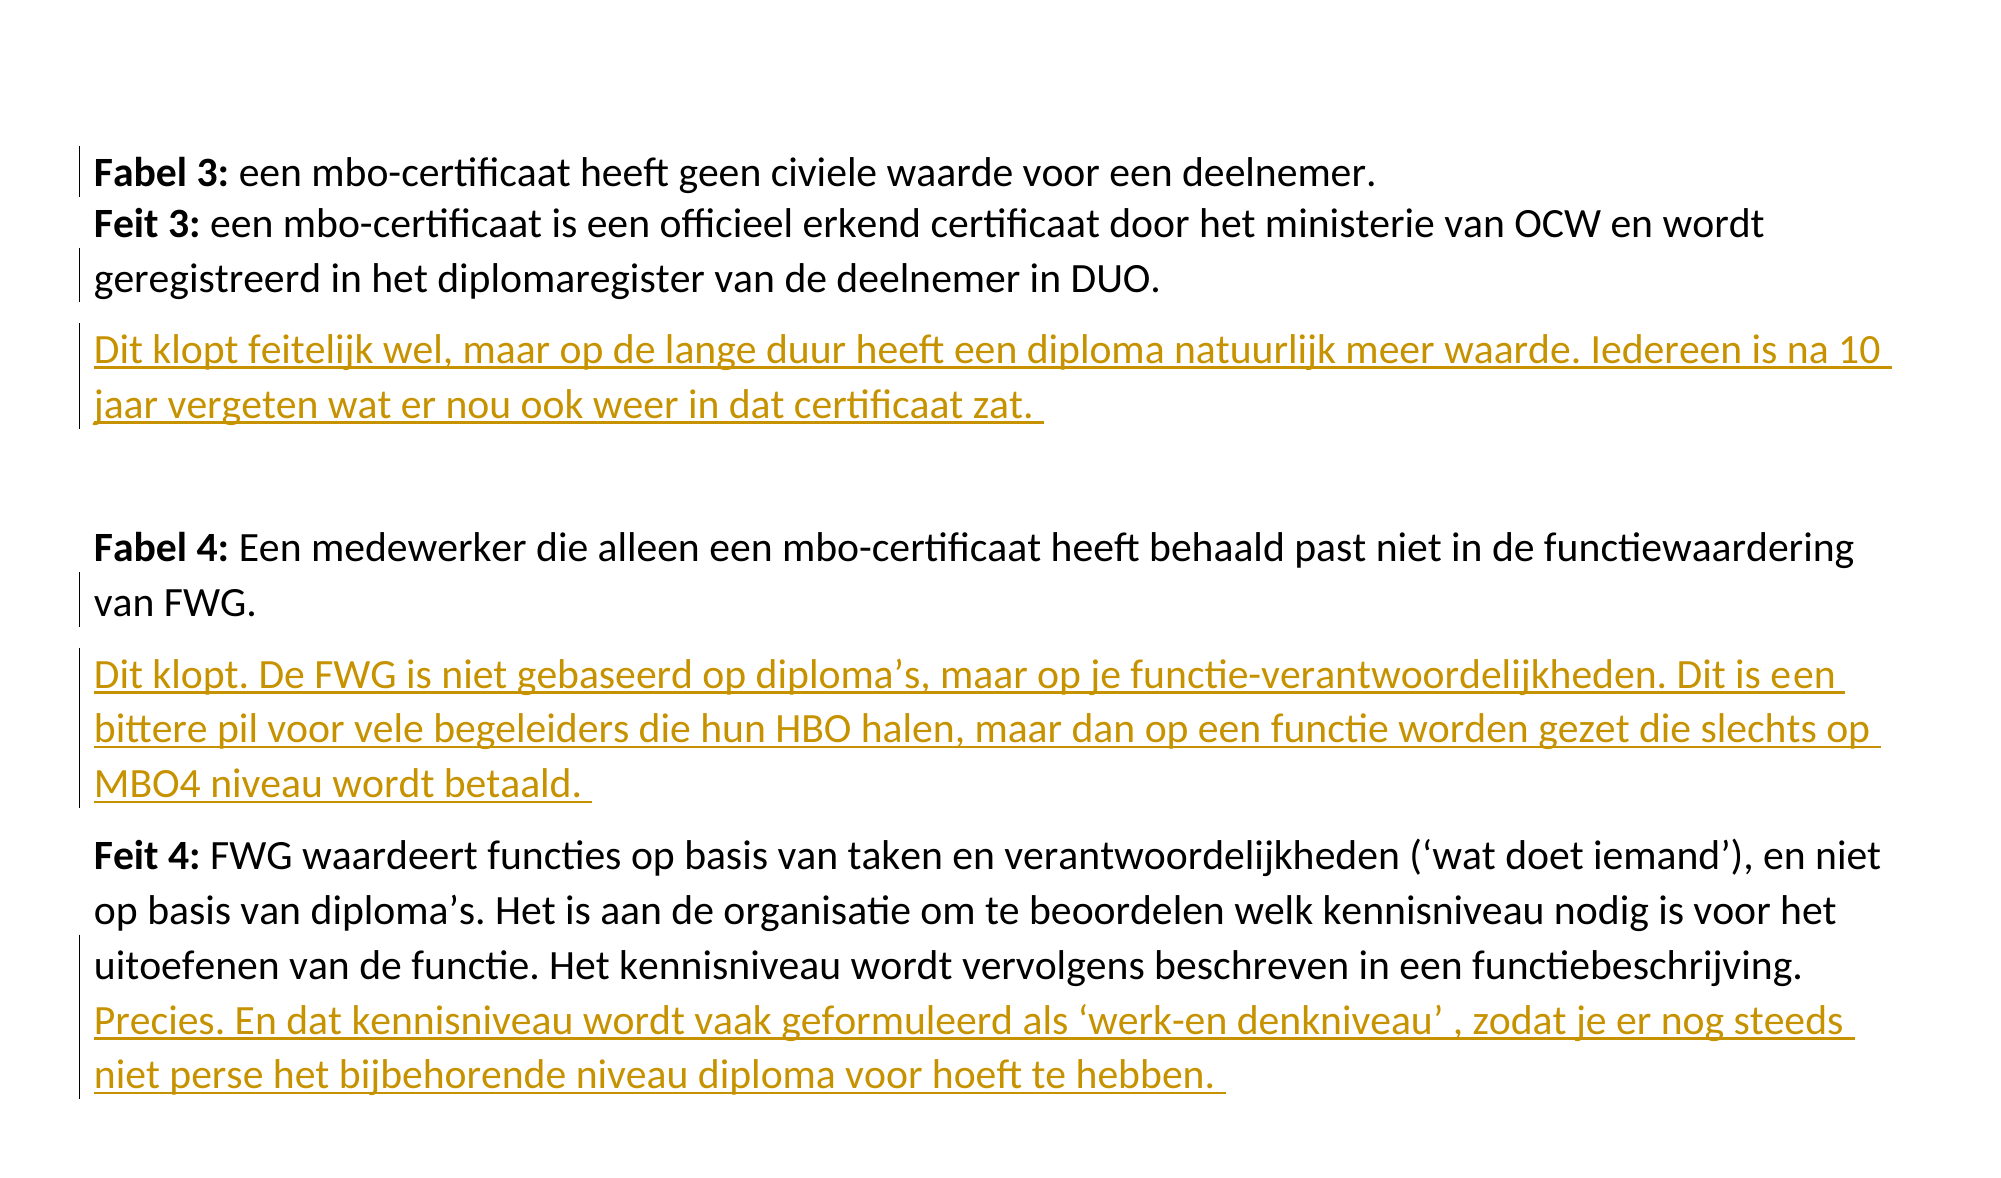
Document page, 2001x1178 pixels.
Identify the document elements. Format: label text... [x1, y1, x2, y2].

text Feit 4: FWG waardeert functies op basis van taken en verantwoordelijkheden (‘wat doet iemand’), en niet op basis van diploma’s. Het is aan de organisatie om te beoordelen welk kennisniveau nodig is voor het uitoefenen van de functie. Het kennisniveau wordt vervolgens beschreven in een functiebeschrijving. [94, 829, 1906, 1099]
text Fabel 4: Een medewerker die alleen een mbo-certificaat heeft behaald past niet in de functiewaardering van FWG. [94, 521, 1906, 627]
text Fabel 3: een mbo-certificaat heeft geen civiele waarde voor een deelnemer. [94, 146, 1906, 197]
text Feit 3: een mbo-certificaat is een officieel erkend certificaat door het ministerie van OCW en wordt geregistreerd in het diplomaregister van de deelnemer in DUO. [94, 197, 1906, 302]
